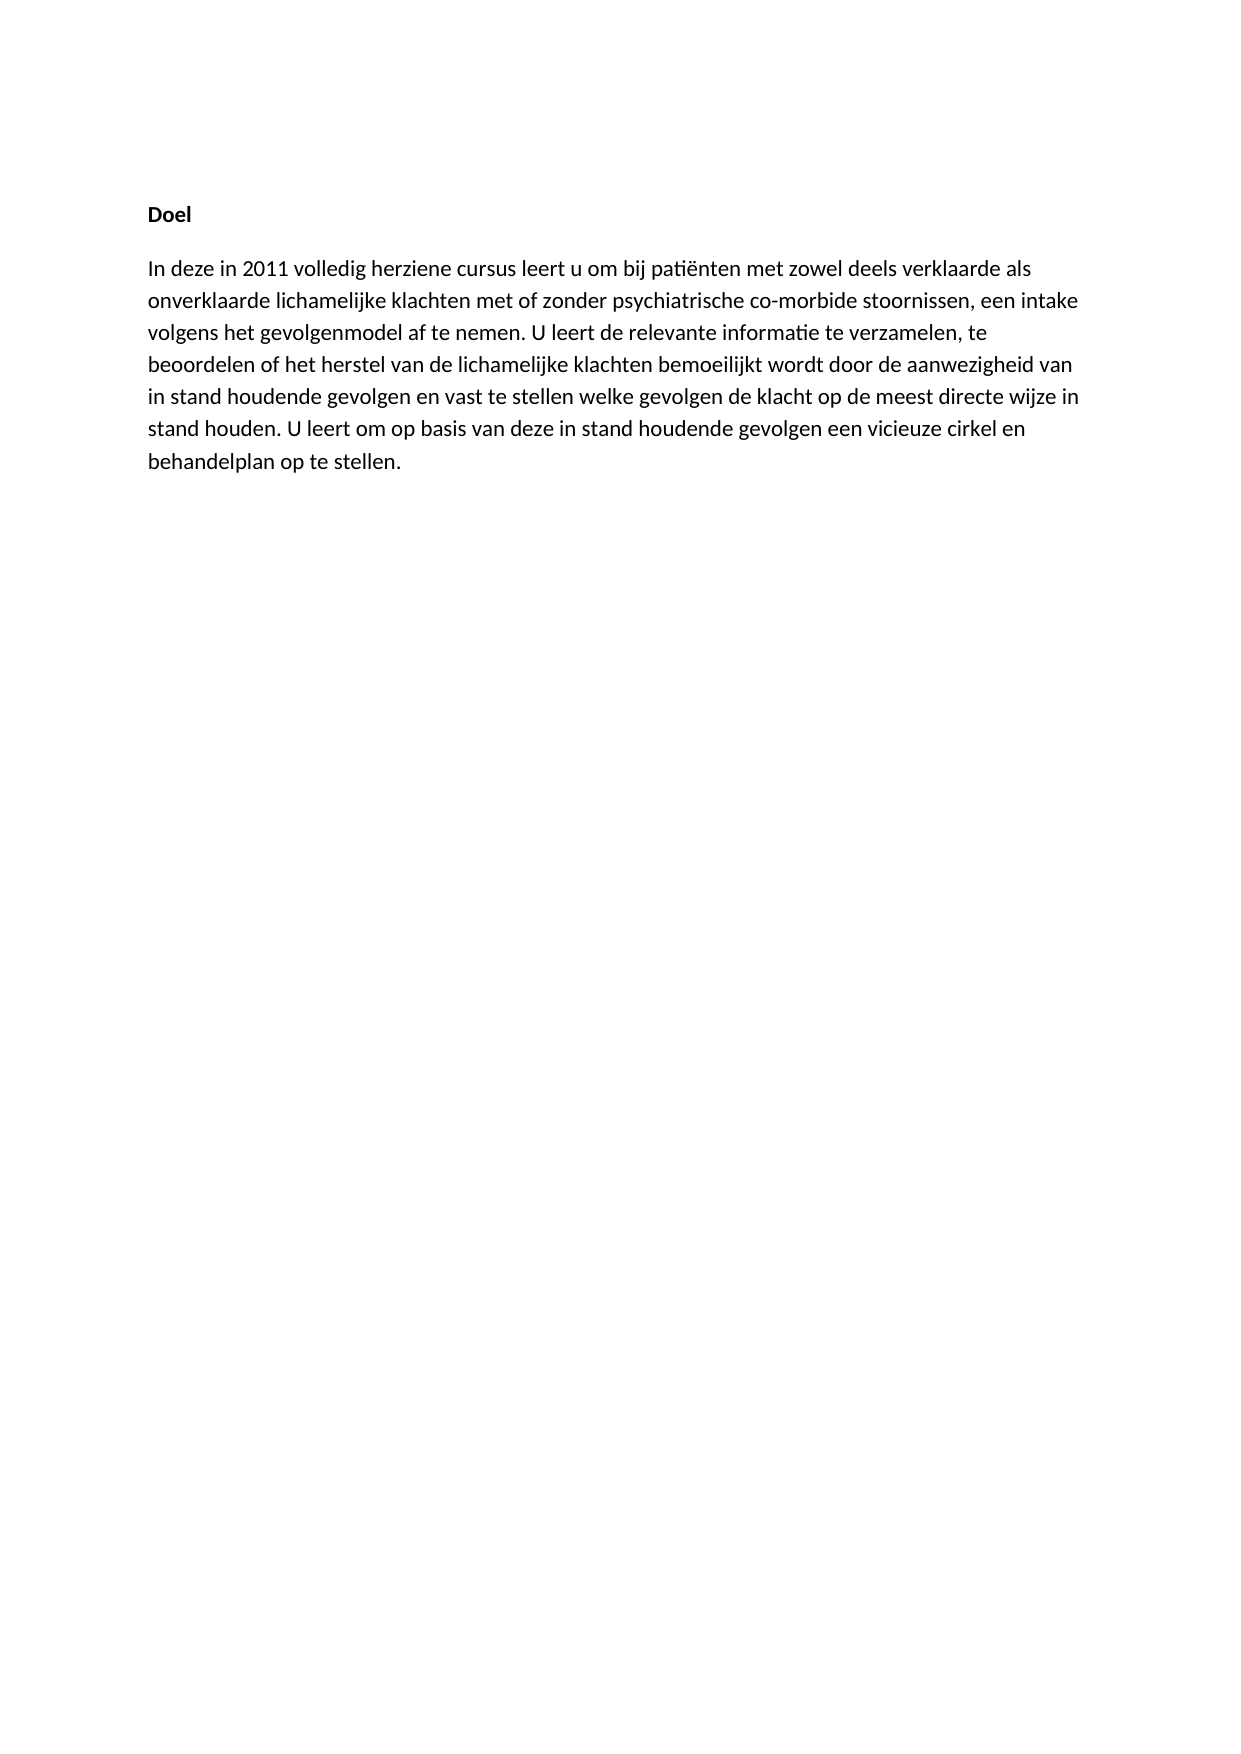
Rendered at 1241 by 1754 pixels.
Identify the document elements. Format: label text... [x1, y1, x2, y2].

text In deze in 2011 volledig herziene cursus leert u om bij patiënten met zowel deels verklaarde als onverklaarde lichamelijke klachten met of zonder psychiatrische co-morbide stoornissen, een intake volgens het gevolgenmodel af te nemen. U leert de relevante informatie te verzamelen, te beoordelen of het herstel van de lichamelijke klachten bemoeilijkt wordt door de aanwezigheid van in stand houdende gevolgen en vast te stellen welke gevolgen de klacht op de meest directe wijze in stand houden. U leert om op basis van deze in stand houdende gevolgen een vicieuze cirkel en behandelplan op te stellen. [148, 254, 1093, 475]
text Doel [148, 201, 1093, 229]
